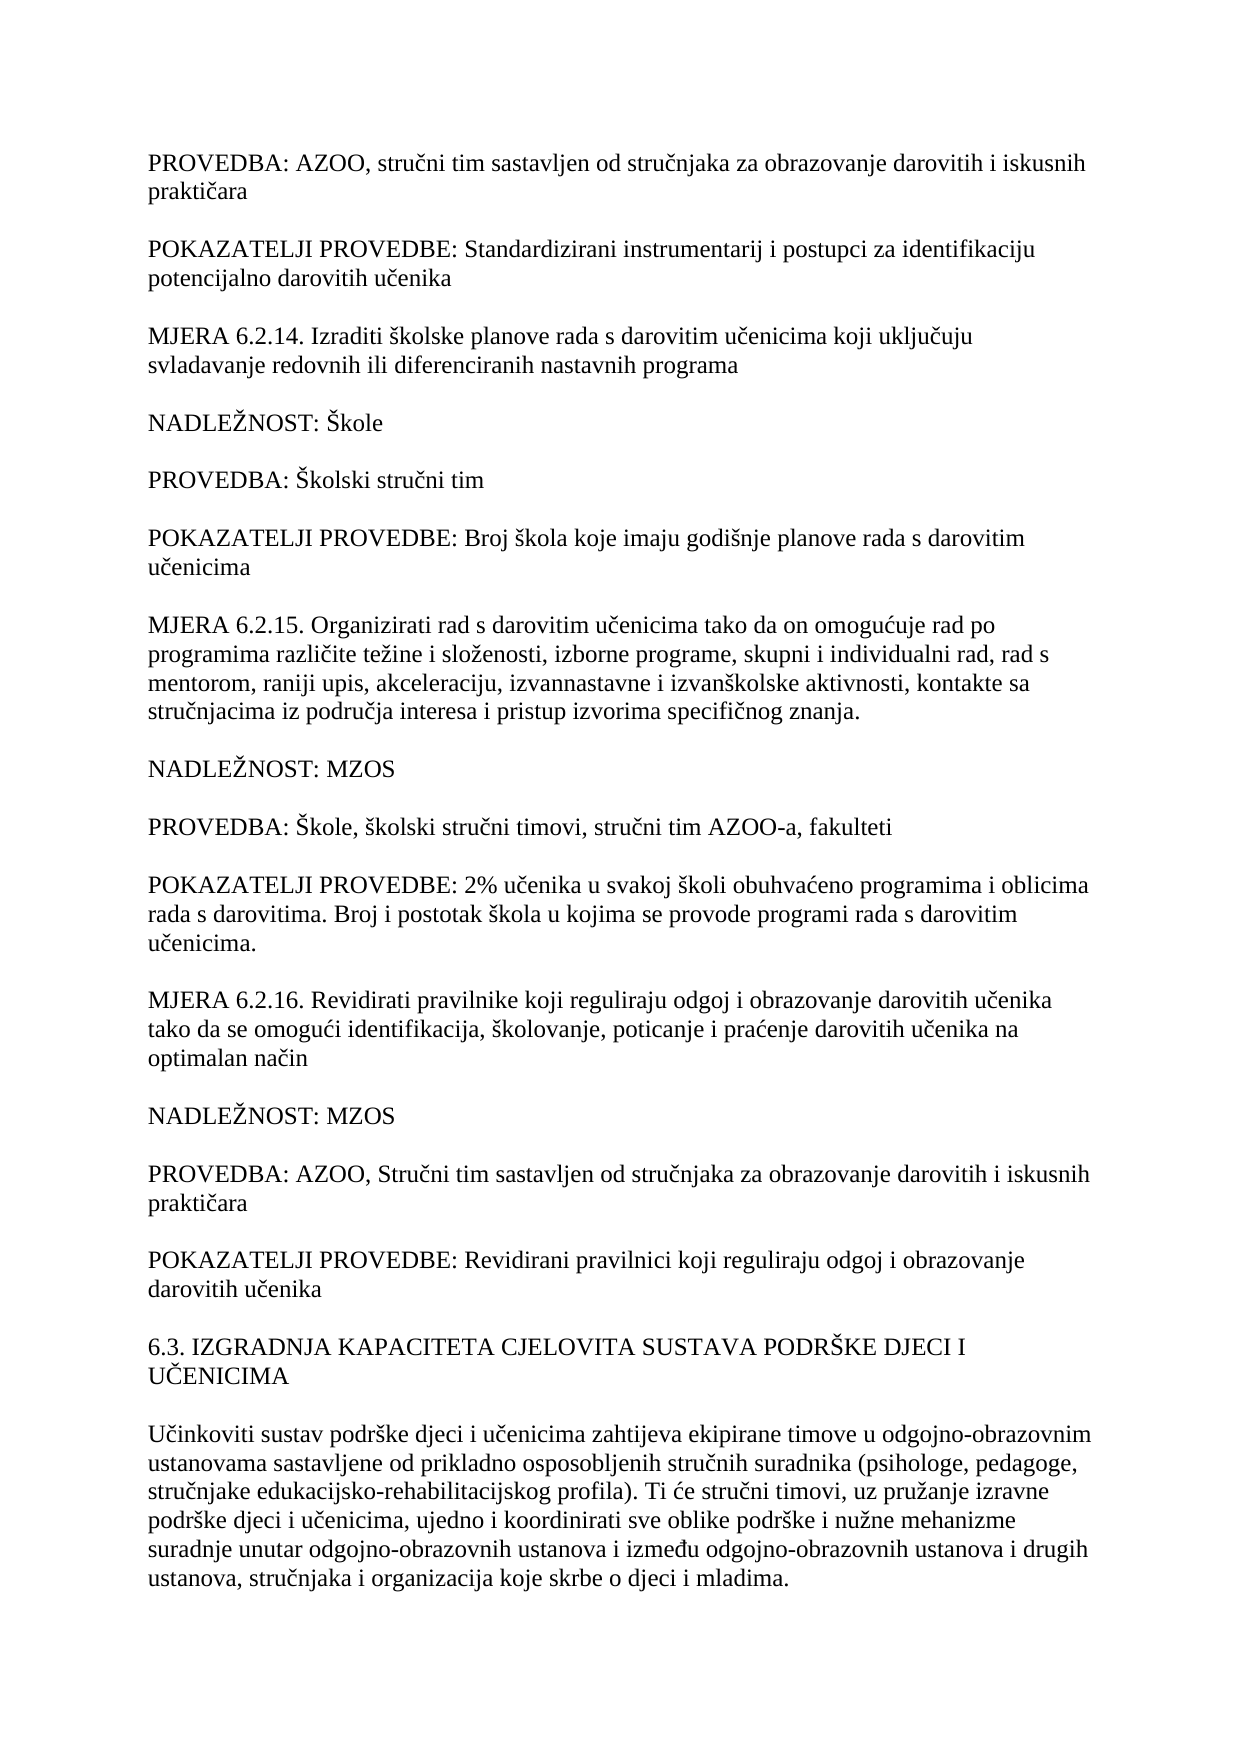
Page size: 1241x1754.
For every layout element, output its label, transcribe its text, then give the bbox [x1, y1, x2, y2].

text PROVEDBA: AZOO, Stručni tim sastavljen od stručnjaka za obrazovanje darovitih i iskusnih praktičara [148, 1159, 1093, 1216]
text PROVEDBA: AZOO, stručni tim sastavljen od stručnjaka za obrazovanje darovitih i iskusnih praktičara [148, 148, 1093, 205]
text MJERA 6.2.14. Izraditi školske planove rada s darovitim učenicima koji uključuju svladavanje redovnih ili diferenciranih nastavnih programa [148, 321, 1093, 378]
text NADLEŽNOST: Škole [148, 408, 1093, 436]
text PROVEDBA: Škole, školski stručni timovi, stručni tim AZOO-a, fakulteti [148, 812, 1093, 841]
text PROVEDBA: Školski stručni tim [148, 466, 1093, 494]
text 6.3. IZGRADNJA KAPACITETA CJELOVITA SUSTAVA PODRŠKE DJECI I UČENICIMA [148, 1332, 1093, 1390]
text POKAZATELJI PROVEDBE: Standardizirani instrumentarij i postupci za identifikaciju potencijalno darovitih učenika [148, 234, 1093, 292]
text MJERA 6.2.15. Organizirati rad s darovitim učenicima tako da on omogućuje rad po programima različite težine i složenosti, izborne programe, skupni i individualni rad, rad s mentorom, raniji upis, akceleraciju, izvannastavne i izvanškolske aktivnosti, kontakte sa stručnjacima iz područja interesa i pristup izvorima specifičnog znanja. [148, 610, 1093, 725]
text POKAZATELJI PROVEDBE: 2% učenika u svakoj školi obuhvaćeno programima i oblicima rada s darovitima. Broj i postotak škola u kojima se provode programi rada s darovitim učenicima. [148, 870, 1093, 956]
text NADLEŽNOST: MZOS [148, 1101, 1093, 1130]
text POKAZATELJI PROVEDBE: Broj škola koje imaju godišnje planove rada s darovitim učenicima [148, 523, 1093, 581]
text POKAZATELJI PROVEDBE: Revidirani pravilnici koji reguliraju odgoj i obrazovanje darovitih učenika [148, 1246, 1093, 1303]
text MJERA 6.2.16. Revidirati pravilnike koji reguliraju odgoj i obrazovanje darovitih učenika tako da se omogući identifikacija, školovanje, poticanje i praćenje darovitih učenika na optimalan način [148, 986, 1093, 1072]
text Učinkoviti sustav podrške djeci i učenicima zahtijeva ekipirane timove u odgojno-obrazovnim ustanovama sastavljene od prikladno osposobljenih stručnih suradnika (psihologe, pedagoge, stručnjake edukacijsko-rehabilitacijskog profila). Ti će stručni timovi, uz pružanje izravne podrške djeci i učenicima, ujedno i koordinirati sve oblike podrške i nužne mehanizme suradnje unutar odgojno-obrazovnih ustanova i između odgojno-obrazovnih ustanova i drugih ustanova, stručnjaka i organizacija koje skrbe o djeci i mladima. [148, 1419, 1093, 1591]
text NADLEŽNOST: MZOS [148, 754, 1093, 783]
